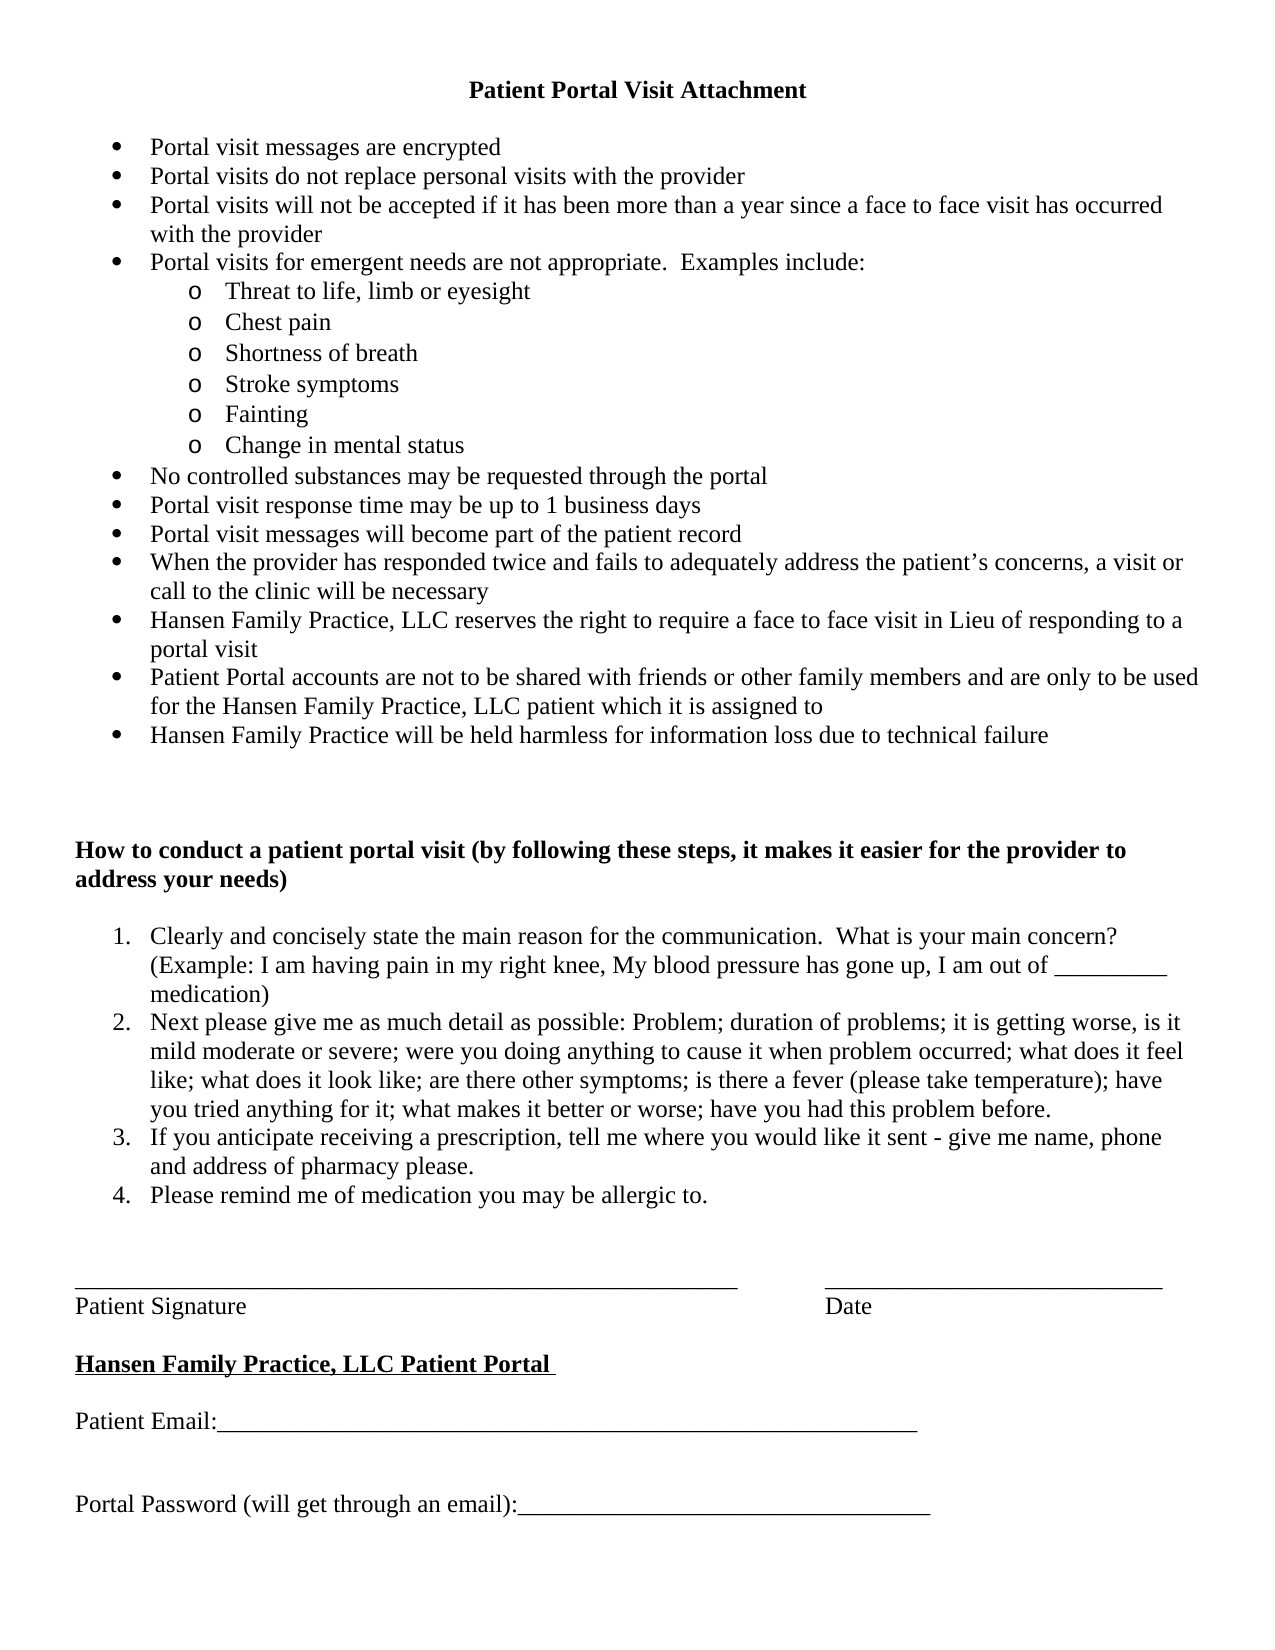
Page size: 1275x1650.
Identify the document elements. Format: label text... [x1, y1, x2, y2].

list Patient Portal accounts are not to be shared with friends or other family members and are only to be used for the Hansen Family Practice, LLC patient which it is assigned to [112, 662, 1200, 720]
list Next please give me as much detail as possible: Problem; duration of problems; it is getting worse, is it mild moderate or severe; were you doing anything to cause it when problem occurred; what does it feel like; what does it look like; are there other symptoms; is there a fever (please take temperature); have you tried anything for it; what makes it better or worse; have you had this problem before. [112, 1007, 1200, 1122]
list No controlled substances may be requested through the portal [112, 461, 1200, 490]
list Portal visits will not be accepted if it has been more than a year since a face to face visit has occurred with the provider [112, 190, 1200, 247]
list Portal visit response time may be up to 1 business days [112, 490, 1200, 519]
list Hansen Family Practice will be held harmless for information loss due to technical failure [112, 720, 1200, 749]
list Please remind me of medication you may be allergic to. [112, 1180, 1200, 1209]
text Patient Email:________________________________________________________ [75, 1406, 1200, 1435]
list Threat to life, limb or eyesight [187, 276, 1200, 307]
list If you anticipate receiving a prescription, tell me where you would like it sent - give me name, phone and address of pharmacy please. [112, 1122, 1200, 1180]
text Patient Portal Visit Attachment [75, 75, 1200, 104]
list Portal visit messages are encrypted [112, 132, 1200, 161]
list Clearly and concisely state the main reason for the communication. What is your main concern? (Example: I am having pain in my right knee, My blood pressure has gone up, I am out of _________ medication) [112, 921, 1200, 1007]
list Portal visits for emergent needs are not appropriate. Examples include: [112, 247, 1200, 276]
list Fainting [187, 399, 1200, 430]
list Hansen Family Practice, LLC reserves the right to require a face to face visit in Lieu of responding to a portal visit [112, 605, 1200, 662]
list Portal visits do not replace personal visits with the provider [112, 161, 1200, 190]
text Portal Password (will get through an email):_________________________________ [75, 1489, 1200, 1518]
list Shortness of breath [187, 338, 1200, 369]
list Chest pain [187, 307, 1200, 338]
text Hansen Family Practice, LLC Patient Portal [75, 1349, 1200, 1378]
list Stroke symptoms [187, 369, 1200, 399]
list Portal visit messages will become part of the patient record [112, 519, 1200, 547]
list Change in mental status [187, 430, 1200, 461]
list When the provider has responded twice and fails to adequately address the patient’s concerns, a visit or call to the clinic will be necessary [112, 547, 1200, 605]
text Patient Signature Date [75, 1291, 1200, 1320]
text _____________________________________________________ ___________________________ [75, 1263, 1200, 1291]
text How to conduct a patient portal visit (by following these steps, it makes it easier for the provider to address your needs) [75, 835, 1200, 892]
